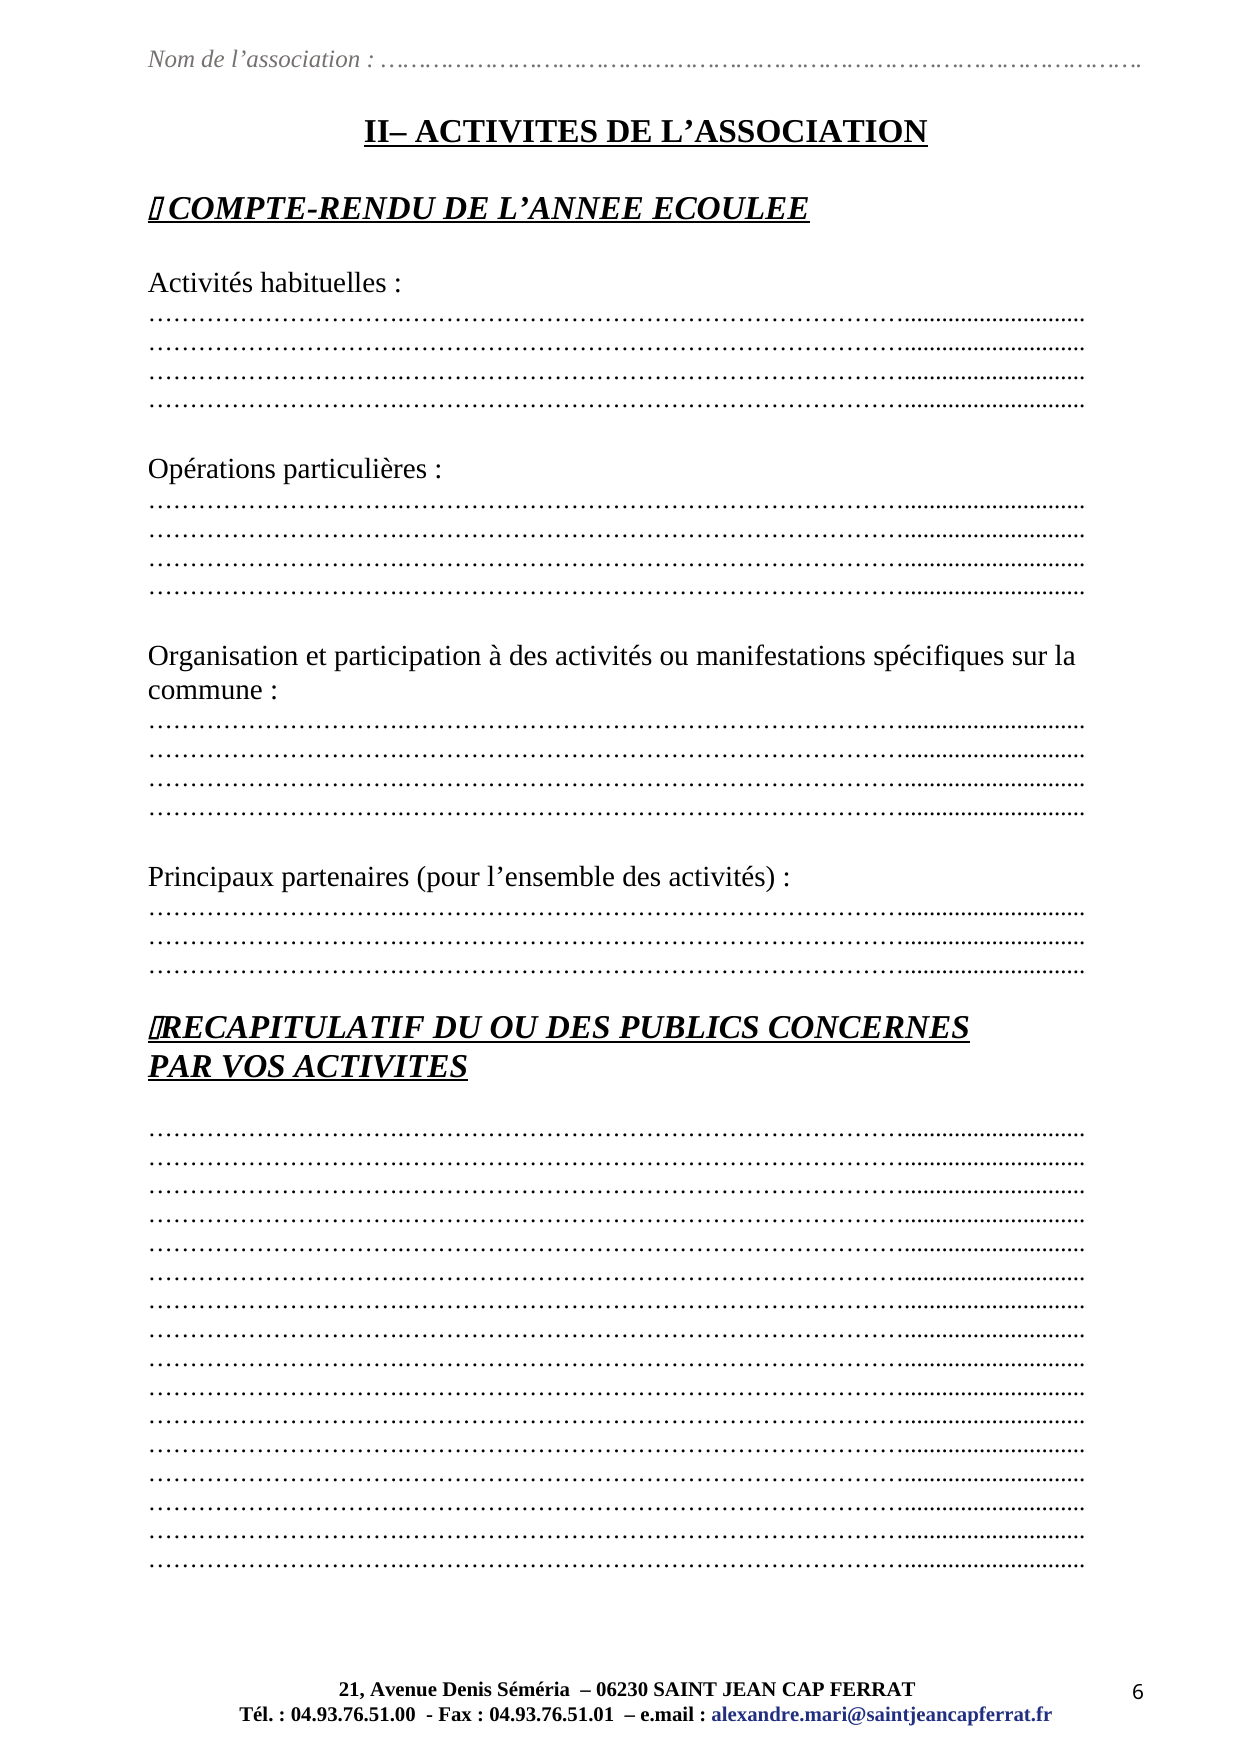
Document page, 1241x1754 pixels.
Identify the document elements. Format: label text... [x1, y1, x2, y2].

text ………………………….……………………………………………………............................. [148, 792, 1144, 821]
text Organisation et participation à des activités ou manifestations spécifiques sur la commune : [148, 638, 1144, 706]
text ………………………….……………………………………………………............................. [148, 1400, 1144, 1429]
text ………………………….……………………………………………………............................. [148, 1257, 1144, 1285]
text ………………………….……………………………………………………............................. [148, 1228, 1144, 1257]
text ………………………….……………………………………………………............................. [148, 1285, 1144, 1314]
text ………………………….……………………………………………………............................. [148, 1487, 1144, 1515]
text ………………………….……………………………………………………............................. [148, 1343, 1144, 1372]
text ………………………….……………………………………………………............................. [148, 485, 1144, 514]
text ………………………….……………………………………………………............................. [148, 1142, 1144, 1170]
subtitle II– ACTIVITES DE L’ASSOCIATION [148, 111, 1144, 150]
text RECAPITULATIF DU OU DES PUBLICS CONCERNES [148, 1007, 1144, 1046]
text ………………………….……………………………………………………............................. [148, 921, 1144, 950]
text ………………………….……………………………………………………............................. [148, 327, 1144, 356]
text ………………………….……………………………………………………............................. [148, 1199, 1144, 1228]
text ………………………….……………………………………………………............................. [148, 892, 1144, 921]
text PAR VOS ACTIVITES [148, 1046, 1144, 1084]
text Activités habituelles : [148, 265, 1144, 298]
text Principaux partenaires (pour l’ensemble des activités) : [148, 859, 1144, 892]
text ………………………….……………………………………………………............................. [148, 514, 1144, 543]
text ………………………….……………………………………………………............................. [148, 734, 1144, 763]
text ………………………….……………………………………………………............................. [148, 1458, 1144, 1487]
text ………………………….……………………………………………………............................. [148, 1314, 1144, 1343]
text ………………………….……………………………………………………............................. [148, 1429, 1144, 1458]
text ………………………….……………………………………………………............................. [148, 571, 1144, 600]
text Opérations particulières : [148, 452, 1144, 485]
text ………………………….……………………………………………………............................. [148, 543, 1144, 571]
text ………………………….……………………………………………………............................. [148, 1515, 1144, 1544]
text ………………………….……………………………………………………............................. [148, 950, 1144, 979]
text Nom de l’association : …………………………………………………………………………………………. [148, 44, 1144, 73]
text ………………………….……………………………………………………............................. [148, 1544, 1144, 1573]
text ………………………….……………………………………………………............................. [148, 384, 1144, 413]
text ………………………….……………………………………………………............................. [148, 763, 1144, 792]
text ………………………….……………………………………………………............................. [148, 1113, 1144, 1142]
text ………………………….……………………………………………………............................. [148, 356, 1144, 384]
text COMPTE-RENDU DE L’ANNEE ECOULEE [148, 188, 1144, 226]
text ………………………….……………………………………………………............................. [148, 1170, 1144, 1199]
text ………………………….……………………………………………………............................. [148, 298, 1144, 327]
text ………………………….……………………………………………………............................. [148, 1372, 1144, 1400]
text ………………………….……………………………………………………............................. [148, 706, 1144, 734]
